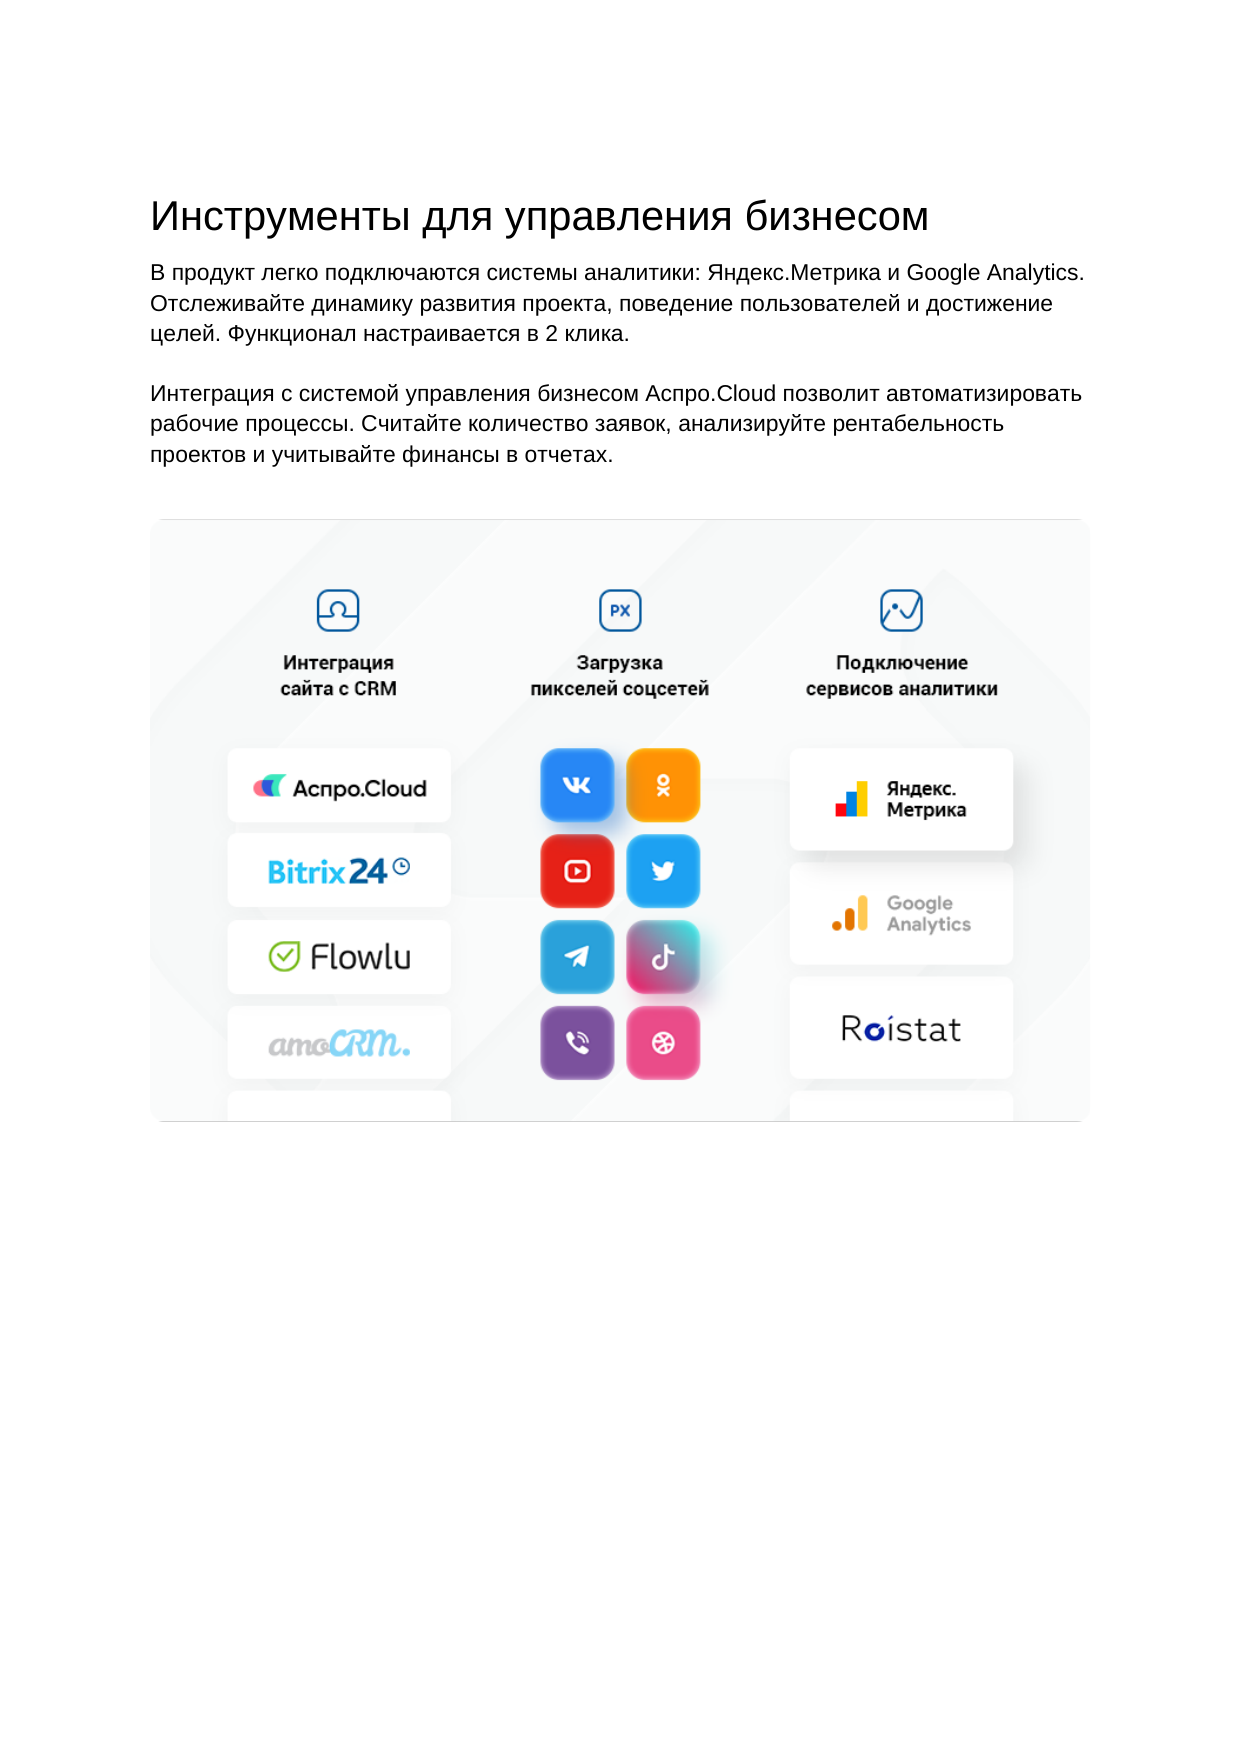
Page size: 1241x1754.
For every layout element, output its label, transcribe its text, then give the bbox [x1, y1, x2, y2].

subtitle Инструменты для управления бизнесом [150, 192, 1090, 239]
text В продукт легко подключаются системы аналитики: Яндекс.Метрика и Google Analytics. Отслеживайте динамику развития проекта, поведение пользователей и достижение целей. Функционал настраивается в 2 клика. [150, 259, 1090, 346]
picture [150, 501, 1091, 1166]
text Интеграция с системой управления бизнесом Аспро.Cloud позволит автоматизировать рабочие процессы. Считайте количество заявок, анализируйте рентабельность проектов и учитывайте финансы в отчетах. [150, 380, 1090, 467]
